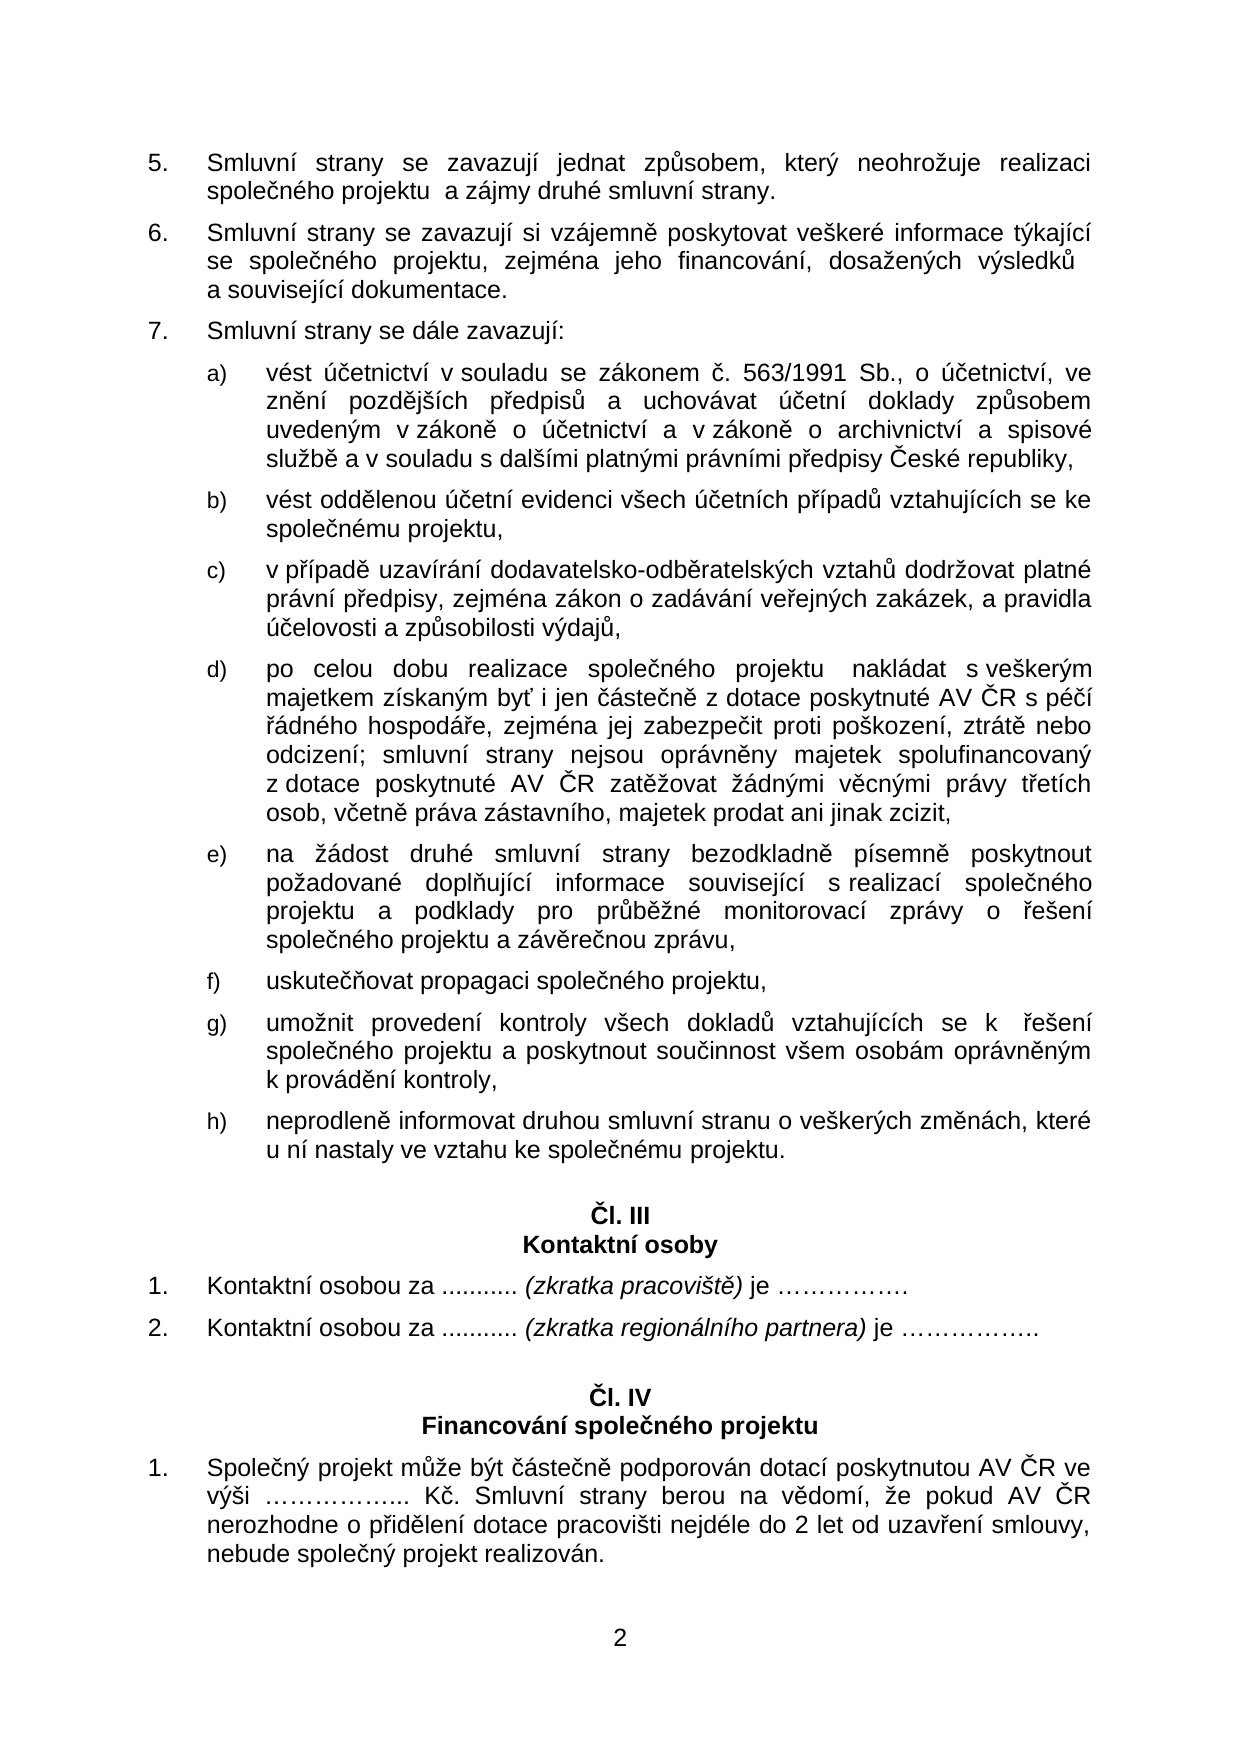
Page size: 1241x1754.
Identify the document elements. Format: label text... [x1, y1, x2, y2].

list vést účetnictví v souladu se zákonem č. 563/1991 Sb., o účetnictví, ve znění pozdějších předpisů a uchovávat účetní doklady způsobem uvedeným v zákoně o účetnictví a v zákoně o archivnictví a spisové službě a v souladu s dalšími platnými právními předpisy České republiky, [207, 358, 1093, 473]
list neprodleně informovat druhou smluvní stranu o veškerých změnách, které u ní nastaly ve vztahu ke společnému projektu. [207, 1106, 1093, 1164]
list uskutečňovat propagaci společného projektu, [207, 966, 1093, 995]
list na žádost druhé smluvní strany bezodkladně písemně poskytnout požadované doplňující informace související s realizací společného projektu a podklady pro průběžné monitorovací zprávy o řešení společného projektu a závěrečnou zprávu, [207, 839, 1093, 954]
list po celou dobu realizace společného projektu nakládat s veškerým majetkem získaným byť i jen částečně z dotace poskytnuté AV ČR s péčí řádného hospodáře, zejména jej zabezpečit proti poškození, ztrátě nebo odcizení; smluvní strany nejsou oprávněny majetek spolufinancovaný z dotace poskytnuté AV ČR zatěžovat žádnými věcnými právy třetích osob, včetně práva zástavního, majetek prodat ani jinak zcizit, [207, 654, 1093, 826]
text Kontaktní osoby [148, 1230, 1093, 1259]
list Smluvní strany se zavazují jednat způsobem, který neohrožuje realizaci společného projektu a zájmy druhé smluvní strany. [148, 148, 1093, 205]
list Společný projekt může být částečně podporován dotací poskytnutou AV ČR ve výši ……………... Kč. Smluvní strany berou na vědomí, že pokud AV ČR nerozhodne o přidělení dotace pracovišti nejdéle do 2 let od uzavření smlouvy, nebude společný projekt realizován. [148, 1453, 1093, 1568]
text Čl. IV [148, 1383, 1093, 1411]
list umožnit provedení kontroly všech dokladů vztahujících se k řešení společného projektu a poskytnout součinnost všem osobám oprávněným k provádění kontroly, [207, 1008, 1093, 1094]
list Kontaktní osobou za ........... (zkratka regionálního partnera) je …………….. [148, 1313, 1093, 1341]
list v případě uzavírání dodavatelsko-odběratelských vztahů dodržovat platné právní předpisy, zejména zákon o zadávání veřejných zakázek, a pravidla účelovosti a způsobilosti výdajů, [207, 555, 1093, 641]
list Smluvní strany se dále zavazují: [148, 316, 1093, 345]
list Smluvní strany se zavazují si vzájemně poskytovat veškeré informace týkající se společného projektu, zejména jeho financování, dosažených výsledků a související dokumentace. [148, 218, 1093, 304]
text Financování společného projektu [148, 1411, 1093, 1440]
list vést oddělenou účetní evidenci všech účetních případů vztahujících se ke společnému projektu, [207, 485, 1093, 543]
list Kontaktní osobou za ........... (zkratka pracoviště) je ……………. [148, 1271, 1093, 1300]
text Čl. III [148, 1201, 1093, 1230]
